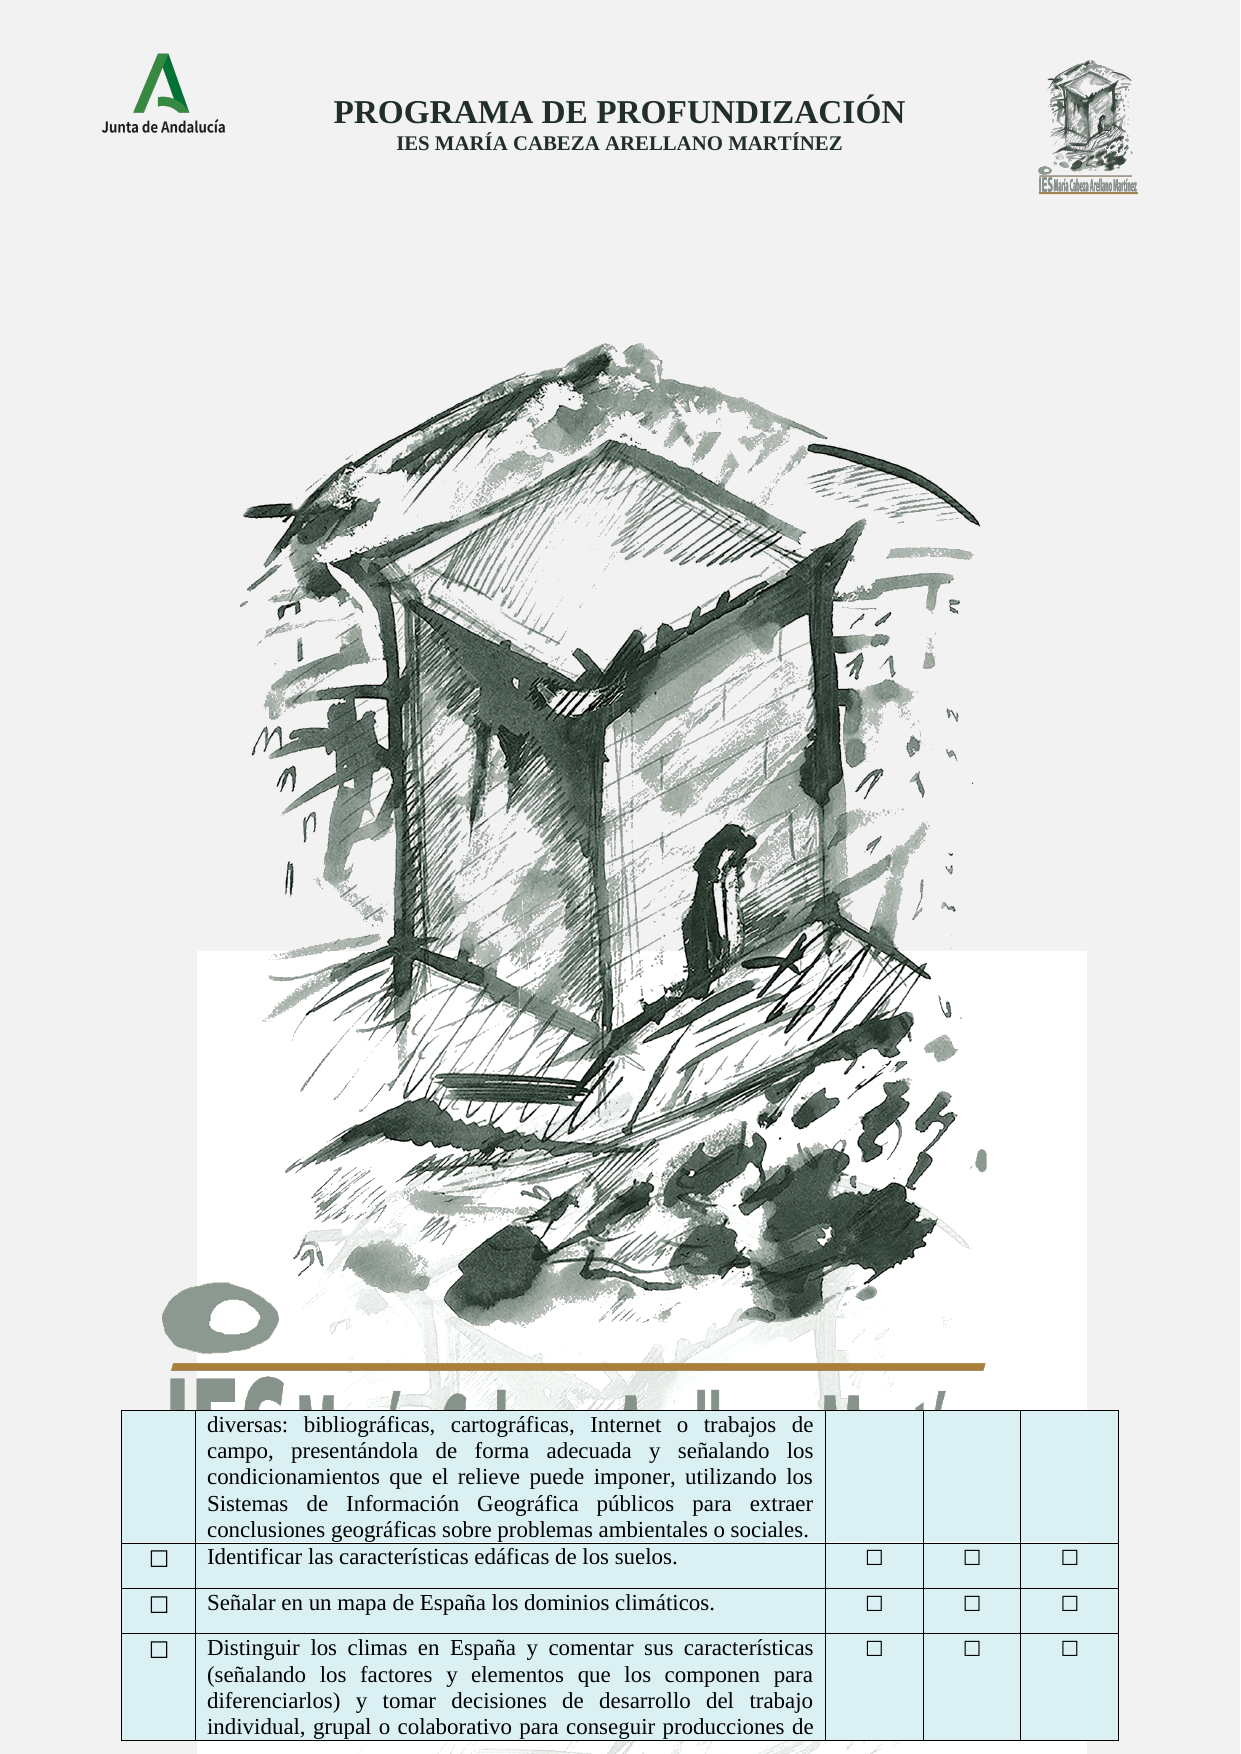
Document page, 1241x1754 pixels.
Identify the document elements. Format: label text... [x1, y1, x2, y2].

table_cell Distinguir los climas en España y comentar sus características (señalando los factores y elementos que los componen para diferenciarlos) y tomar decisiones de desarrollo del trabajo individual, grupal o colaborativo para conseguir producciones de calidad. [196, 1634, 825, 1740]
picture [91, 47, 236, 139]
table_cell Señalar en un mapa de España los dominios climáticos. [196, 1589, 825, 1633]
table_cell Buscar y seleccionar información del relieve obtenido de fuentes diversas: bibliográficas, cartográficas, Internet o trabajos de campo, presentándola de forma adecuada y señalando los condicionamientos que el relieve puede imponer, utilizando los Sistemas de Información Geográfica públicos para extraer conclusiones geográficas sobre problemas ambientales o sociales. [196, 1411, 825, 1542]
table_cell Identificar las características edáficas de los suelos. [196, 1544, 825, 1588]
picture [132, 44, 1146, 1410]
